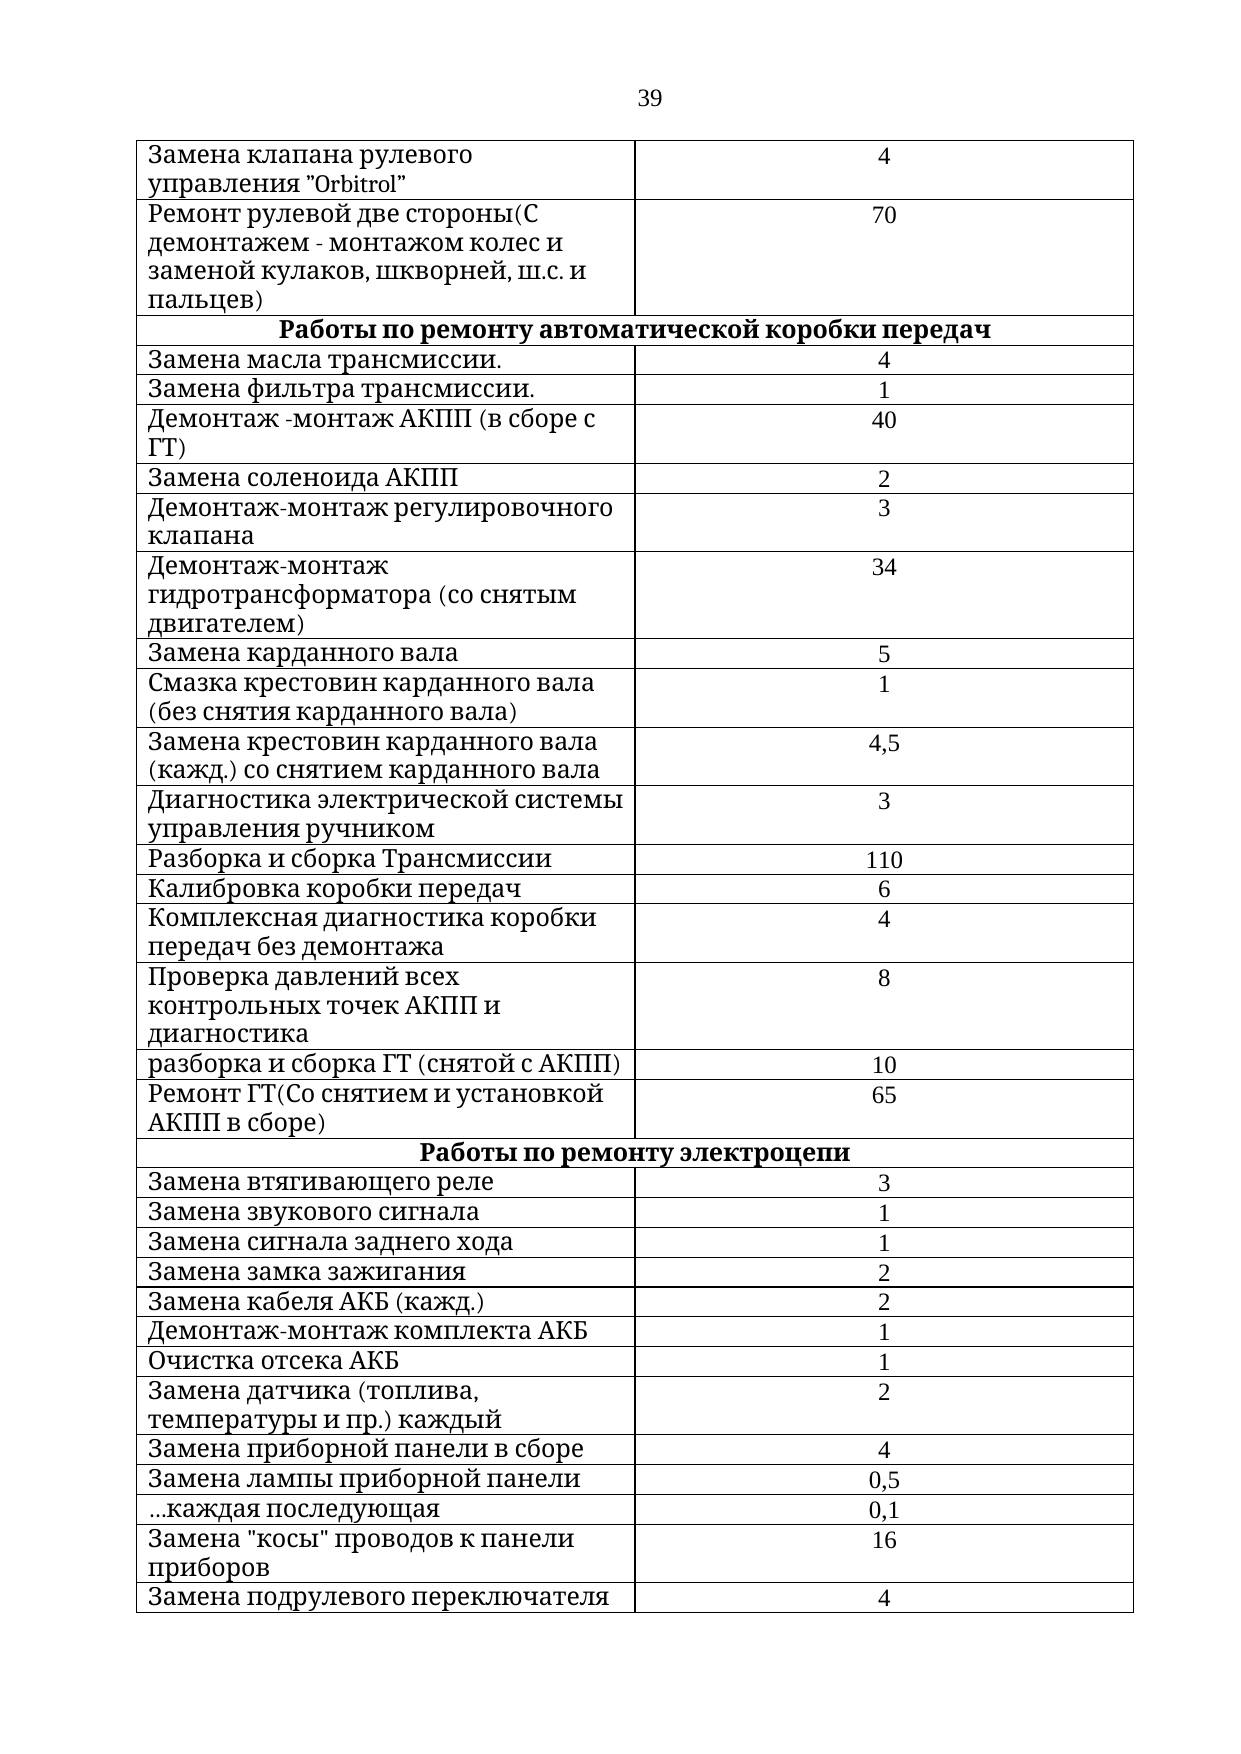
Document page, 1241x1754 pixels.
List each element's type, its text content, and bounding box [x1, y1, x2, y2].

table_cell Замена кабеля АКБ (кажд.) [137, 1288, 634, 1316]
table_cell Комплексная диагностика коробки передач без демонтажа [137, 904, 634, 962]
table_cell 2 [636, 1258, 1133, 1286]
table_cell 4 [636, 904, 1133, 962]
table_cell 8 [636, 963, 1133, 1049]
table_cell Замена подрулевого переключателя [137, 1583, 634, 1612]
table_cell Замена масла трансмиссии. [137, 346, 634, 374]
table_cell 4 [636, 1435, 1133, 1464]
table_cell Калибровка коробки передач [137, 875, 634, 903]
table_cell Замена втягивающего реле [137, 1168, 634, 1197]
table_cell 40 [636, 405, 1133, 463]
table_cell 34 [636, 552, 1133, 638]
table_cell 16 [636, 1525, 1133, 1582]
table_cell 1 [636, 1347, 1133, 1376]
table_cell Замена фильтра трансмиссии. [137, 375, 634, 404]
table_cell Замена крестовин карданного вала (кажд.) со снятием карданного вала [137, 728, 634, 785]
table_cell 4 [636, 141, 1133, 199]
table_cell Ремонт рулевой две стороны(С демонтажем - монтажом колес и заменой кулаков, шкворней, ш.с. и пальцев) [137, 200, 634, 315]
table_cell 5 [636, 639, 1133, 668]
table_cell 3 [636, 1168, 1133, 1197]
table_cell 3 [636, 786, 1133, 844]
table_cell 4,5 [636, 728, 1133, 785]
table_cell Замена звукового сигнала [137, 1198, 634, 1227]
table_cell Ремонт ГТ(Со снятием и установкой АКПП в сборе) [137, 1080, 634, 1137]
table_cell Замена датчика (топлива, температуры и пр.) каждый [137, 1377, 634, 1434]
table_cell 4 [636, 346, 1133, 374]
table_cell Замена "косы" проводов к панели приборов [137, 1525, 634, 1582]
table_cell 1 [636, 1198, 1133, 1227]
table_cell Смазка крестовин карданного вала (без снятия карданного вала) [137, 669, 634, 727]
table_cell 10 [636, 1050, 1133, 1079]
table_cell Замена замка зажигания [137, 1258, 634, 1286]
table_cell 6 [636, 875, 1133, 903]
table_cell 2 [636, 1377, 1133, 1434]
table_cell Замена карданного вала [137, 639, 634, 668]
table_cell Работы по ремонту автоматической коробки передач [137, 316, 1133, 344]
table_cell Демонтаж-монтаж комплекта АКБ [137, 1317, 634, 1346]
table_cell Диагностика электрической системы управления ручником [137, 786, 634, 844]
table_cell 65 [636, 1080, 1133, 1137]
table_cell 1 [636, 375, 1133, 404]
table_cell 0,5 [636, 1465, 1133, 1494]
table_cell …каждая последующая [137, 1495, 634, 1524]
table_cell Демонтаж -монтаж АКПП (в сборе с ГТ) [137, 405, 634, 463]
table_cell 0,1 [636, 1495, 1133, 1524]
table_cell Демонтаж-монтаж гидротрансформатора (со снятым двигателем) [137, 552, 634, 638]
table_cell Замена клапана рулевого управления ”Orbitrol” [137, 141, 634, 199]
table_cell Замена соленоида АКПП [137, 464, 634, 492]
table_cell Замена приборной панели в сборе [137, 1435, 634, 1464]
table_cell Разборка и сборка Трансмиссии [137, 845, 634, 873]
table_cell 3 [636, 494, 1133, 551]
table_cell 70 [636, 200, 1133, 315]
table_cell 2 [636, 464, 1133, 492]
table_cell 4 [636, 1583, 1133, 1612]
table_cell Очистка отсека АКБ [137, 1347, 634, 1376]
table_cell 110 [636, 845, 1133, 873]
table_cell Замена сигнала заднего хода [137, 1228, 634, 1257]
table_cell 1 [636, 1317, 1133, 1346]
table_cell Работы по ремонту электроцепи [137, 1139, 1133, 1167]
table_cell 2 [636, 1288, 1133, 1316]
table_cell 1 [636, 1228, 1133, 1257]
table_cell Замена лампы приборной панели [137, 1465, 634, 1494]
table_cell Демонтаж-монтаж регулировочного клапана [137, 494, 634, 551]
table_cell разборка и сборка ГТ (снятой с АКПП) [137, 1050, 634, 1079]
table_cell Проверка давлений всех контрольных точек АКПП и диагностика [137, 963, 634, 1049]
table_cell 1 [636, 669, 1133, 727]
